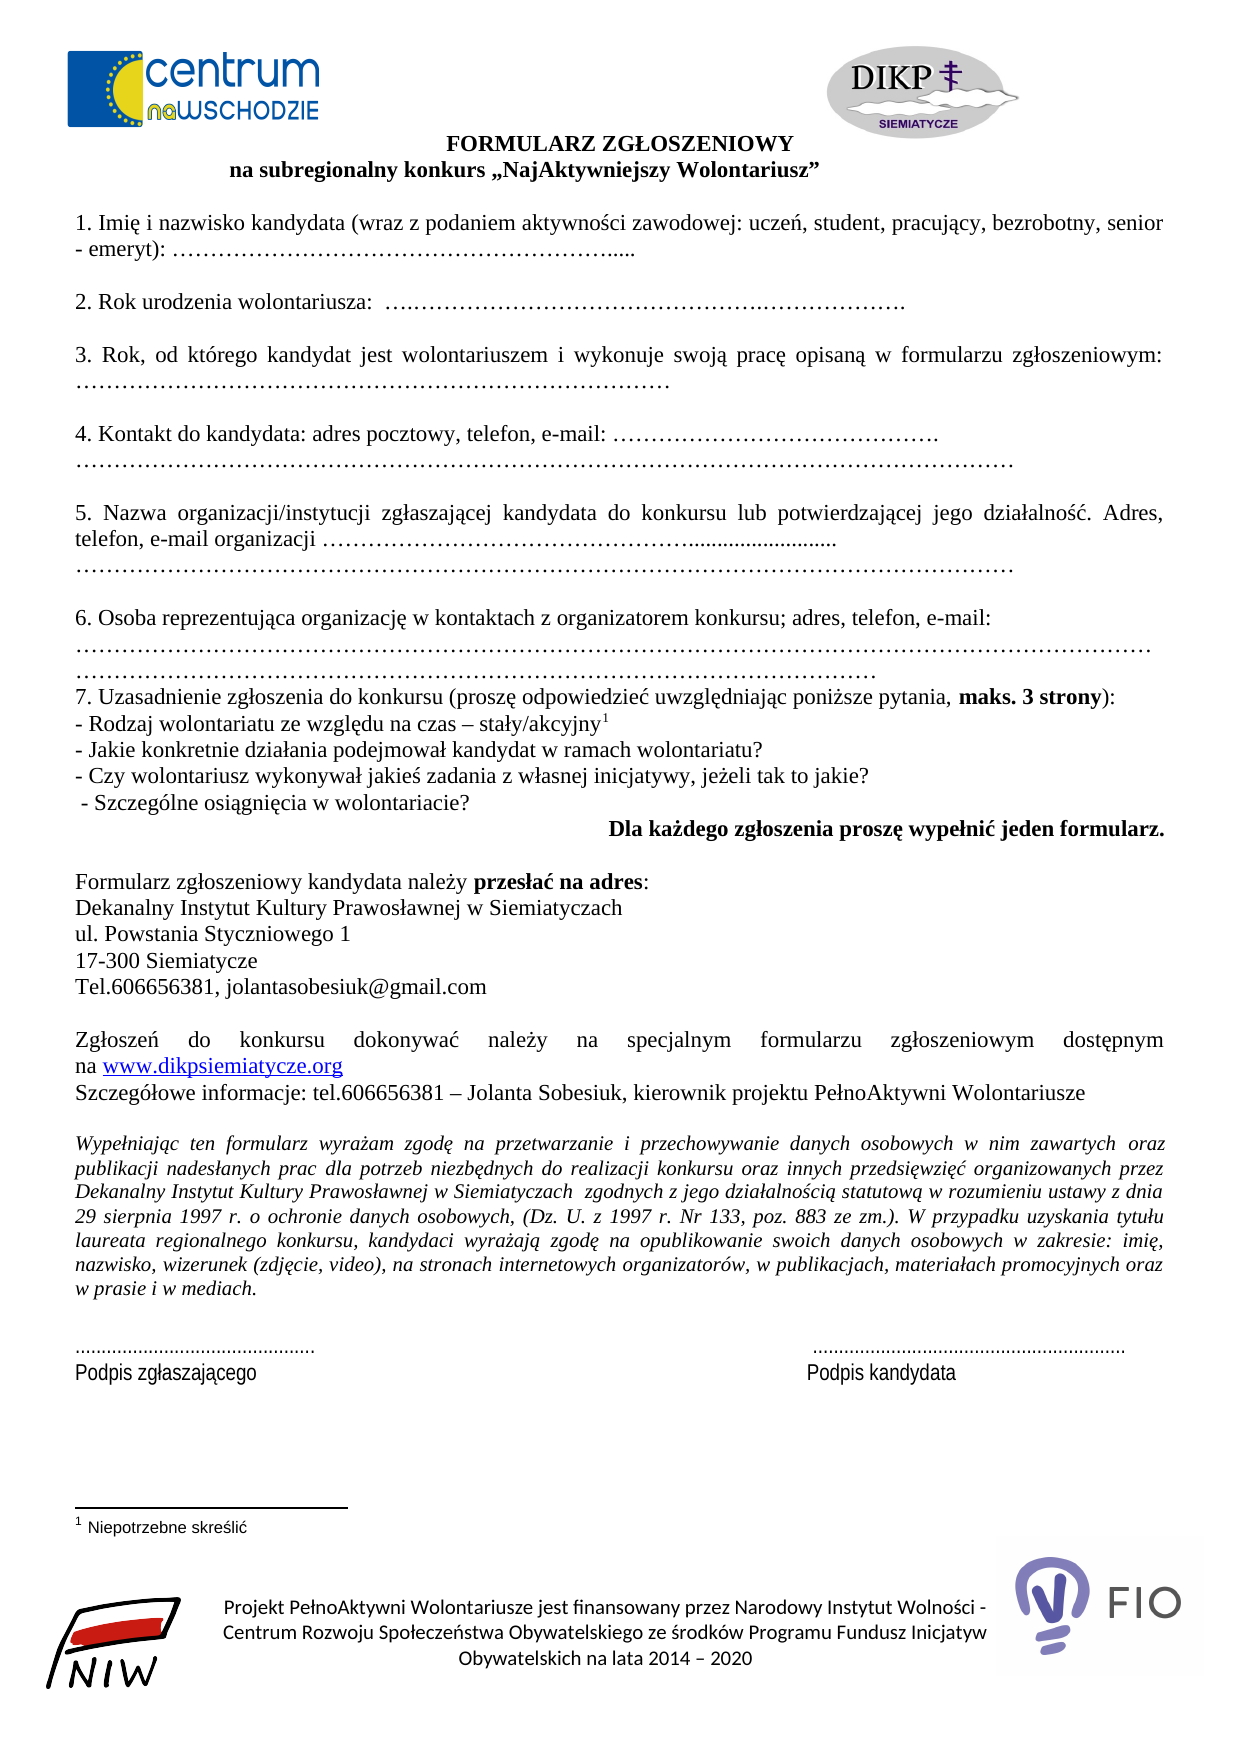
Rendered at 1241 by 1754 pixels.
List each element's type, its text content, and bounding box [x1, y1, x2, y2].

text Zgłoszeń do konkursu dokonywać należy na specjalnym formularzu zgłoszeniowym dostępnym na www.dikpsiemiatycze.org [75, 1026, 1165, 1079]
text ………………………………………………………………………………………………………………………………………………………………………………………………………………………… [75, 631, 1165, 683]
text Wypełniając ten formularz wyrażam zgodę na przetwarzanie i przechowywanie danych osobowych w nim zawartych oraz publikacji nadesłanych prac dla potrzeb niezbędnych do realizacji konkursu oraz innych przedsięwzięć organizowanych przez Dekanalny Instytut Kultury Prawosławnej w Siemiatyczach zgodnych z jego działalnością statutową w rozumieniu ustawy z dnia 29 sierpnia 1997 r. o ochronie danych osobowych, (Dz. U. z 1997 r. Nr 133, poz. 883 ze zm.). W przypadku uzyskania tytułu laureata regionalnego konkursu, kandydaci wyrażają zgodę na opublikowanie swoich danych osobowych w zakresie: imię, nazwisko, wizerunek (zdjęcie, video), na stronach internetowych organizatorów, w publikacjach, materiałach promocyjnych oraz w prasie i w mediach. [75, 1131, 1165, 1300]
picture [996, 1536, 1204, 1676]
text 4. Kontakt do kandydata: adres pocztowy, telefon, e-mail: ……………………………………. [75, 420, 1165, 446]
text 7. Uzasadnienie zgłoszenia do konkursu (proszę odpowiedzieć uwzględniając poniższe pytania, maks. 3 strony): [75, 683, 1165, 710]
text …………………………………………………………………………………………………………… [75, 446, 1165, 472]
text Formularz zgłoszeniowy kandydata należy przesłać na adres: [75, 868, 1165, 894]
text 3. Rok, od którego kandydat jest wolontariuszem i wykonuje swoją pracę opisaną w formularzu zgłoszeniowym: …………………………………………………………………… [75, 341, 1165, 393]
text Dekanalny Instytut Kultury Prawosławnej w Siemiatyczach [75, 894, 1165, 921]
text 6. Osoba reprezentująca organizację w kontaktach z organizatorem konkursu; adres, telefon, e-mail: [75, 604, 1165, 631]
text 1. Imię i nazwisko kandydata (wraz z podaniem aktywności zawodowej: uczeń, student, pracujący, bezrobotny, senior - emeryt): …………………………………………………..... [75, 209, 1165, 262]
text 2. Rok urodzenia wolontariusza: ….……………………………………….………………. [75, 288, 1165, 314]
text 17-300 Siemiatycze [75, 947, 1165, 973]
text - Jakie konkretnie działania podejmował kandydat w ramach wolontariatu? [75, 736, 1165, 762]
text - Rodzaj wolontariatu ze względu na czas – stały/akcyjny [75, 710, 1165, 736]
text Szczegółowe informacje: tel.606656381 – Jolanta Sobesiuk, kierownik projektu PełnoAktywni Wolontariusze [75, 1079, 1165, 1105]
text 5. Nazwa organizacji/instytucji zgłaszającej kandydata do konkursu lub potwierdzającej jego działalność. Adres, telefon, e-mail organizacji ………………………………………….......................... [75, 499, 1165, 552]
text Podpis zgłaszającego Podpis kandydata [75, 1358, 1165, 1385]
text - Czy wolontariusz wykonywał jakieś zadania z własnej inicjatywy, jeżeli tak to jakie? [75, 762, 1165, 789]
picture [810, 39, 1020, 130]
text - Szczególne osiągnięcia w wolontariacie? [75, 789, 1165, 815]
text …………………………………………………………………………………………………………… [75, 552, 1165, 578]
picture [46, 1569, 181, 1689]
text FORMULARZ ZGŁOSZENIOWY [75, 130, 1165, 156]
picture [63, 48, 324, 132]
text .............................................. ............................................................ [75, 1332, 1165, 1358]
text Dla każdego zgłoszenia proszę wypełnić jeden formularz. [75, 815, 1165, 841]
text na subregionalny konkurs „NajAktywniejszy Wolontariusz” [75, 156, 1165, 183]
text ul. Powstania Styczniowego 1 [75, 921, 1165, 947]
text Tel.606656381, jolantasobesiuk@gmail.com [75, 973, 1165, 999]
